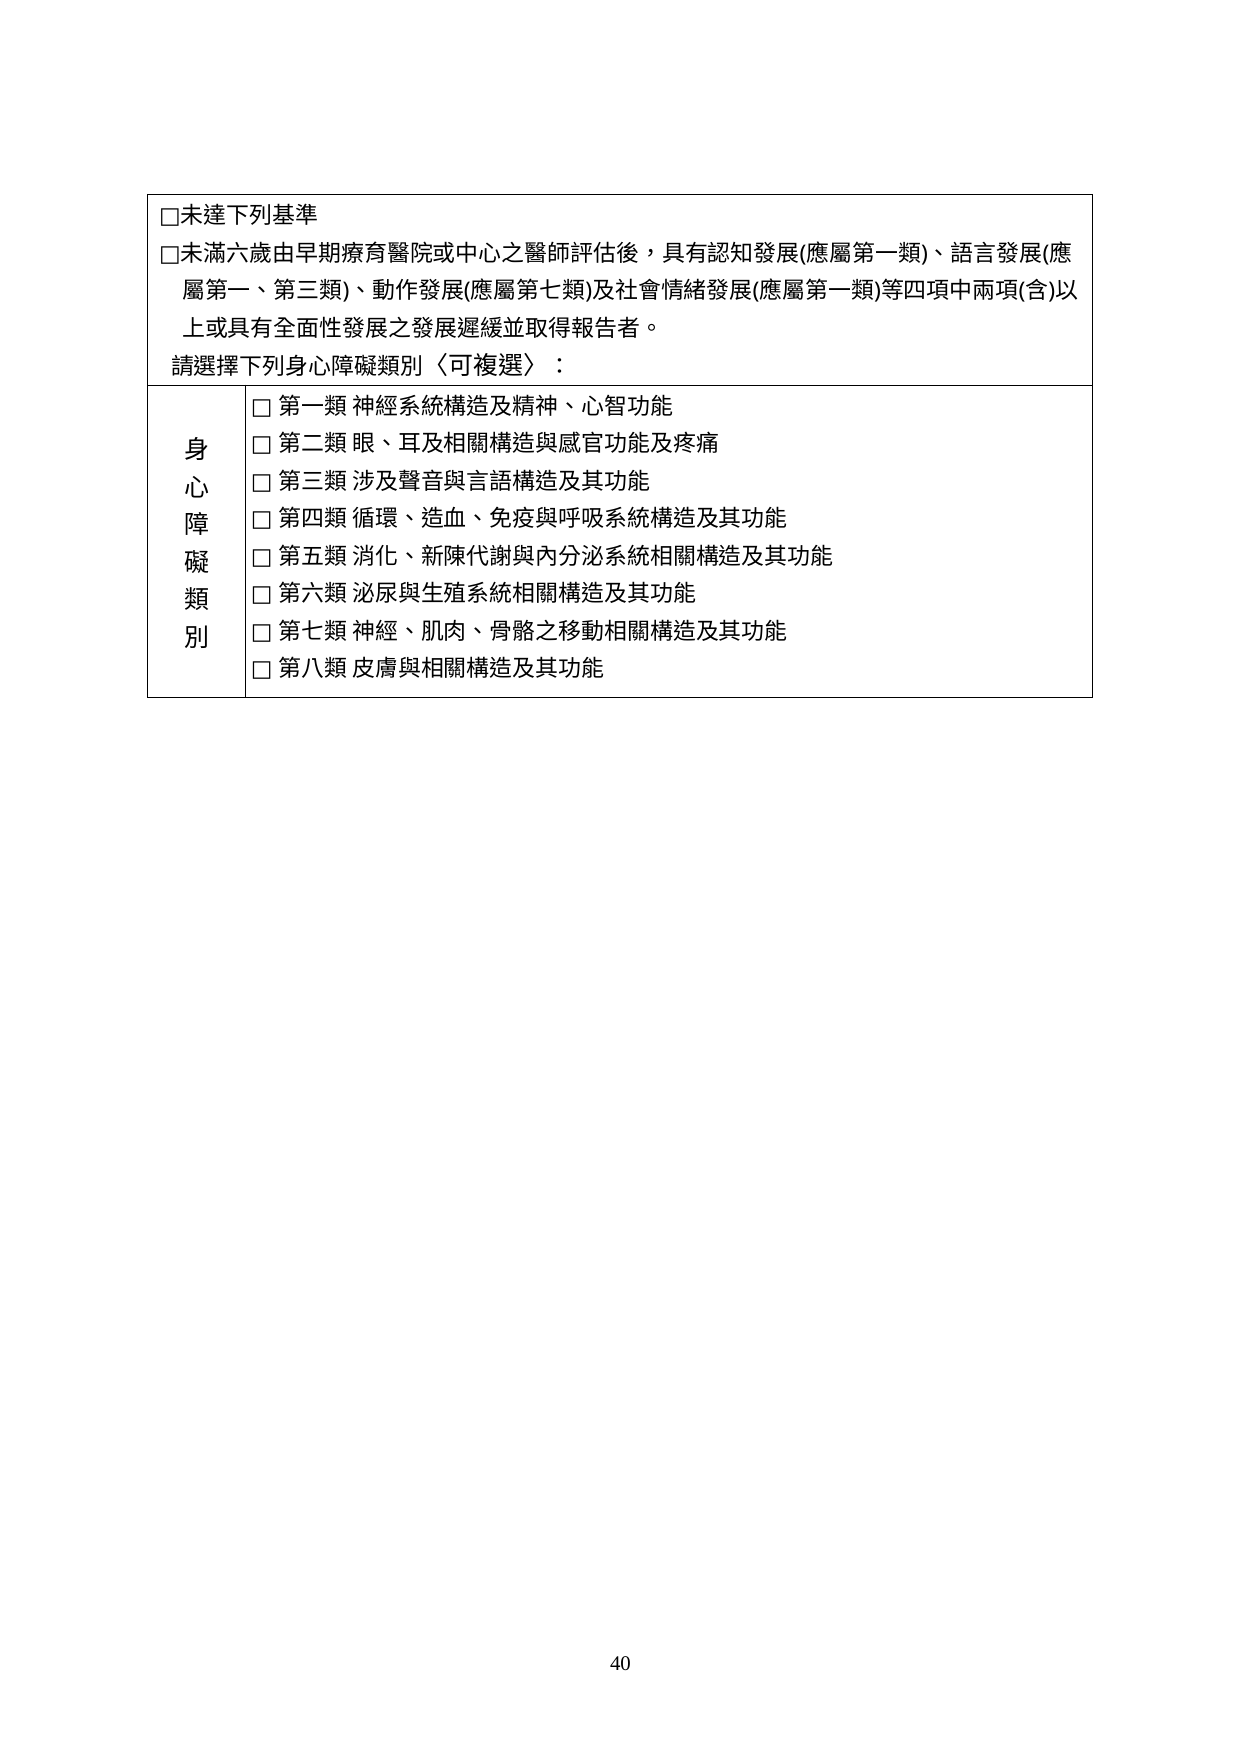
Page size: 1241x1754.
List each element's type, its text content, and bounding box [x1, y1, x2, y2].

table_cell 身 心 障 礙 類 別 [148, 386, 245, 697]
table_header □未達下列基準 □未滿六歲由早期療育醫院或中心之醫師評估後，具有認知發展(應屬第一類)、語言發展(應屬第一、第三類)、動作發展(應屬第七類)及社會情緒發展(應屬第一類)等四項中兩項(含)以上或具有全面性發展之發展遲緩並取得報告者。 請選擇下列身心障礙類別〈可複選〉： [148, 195, 1092, 384]
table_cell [246, 386, 1092, 697]
